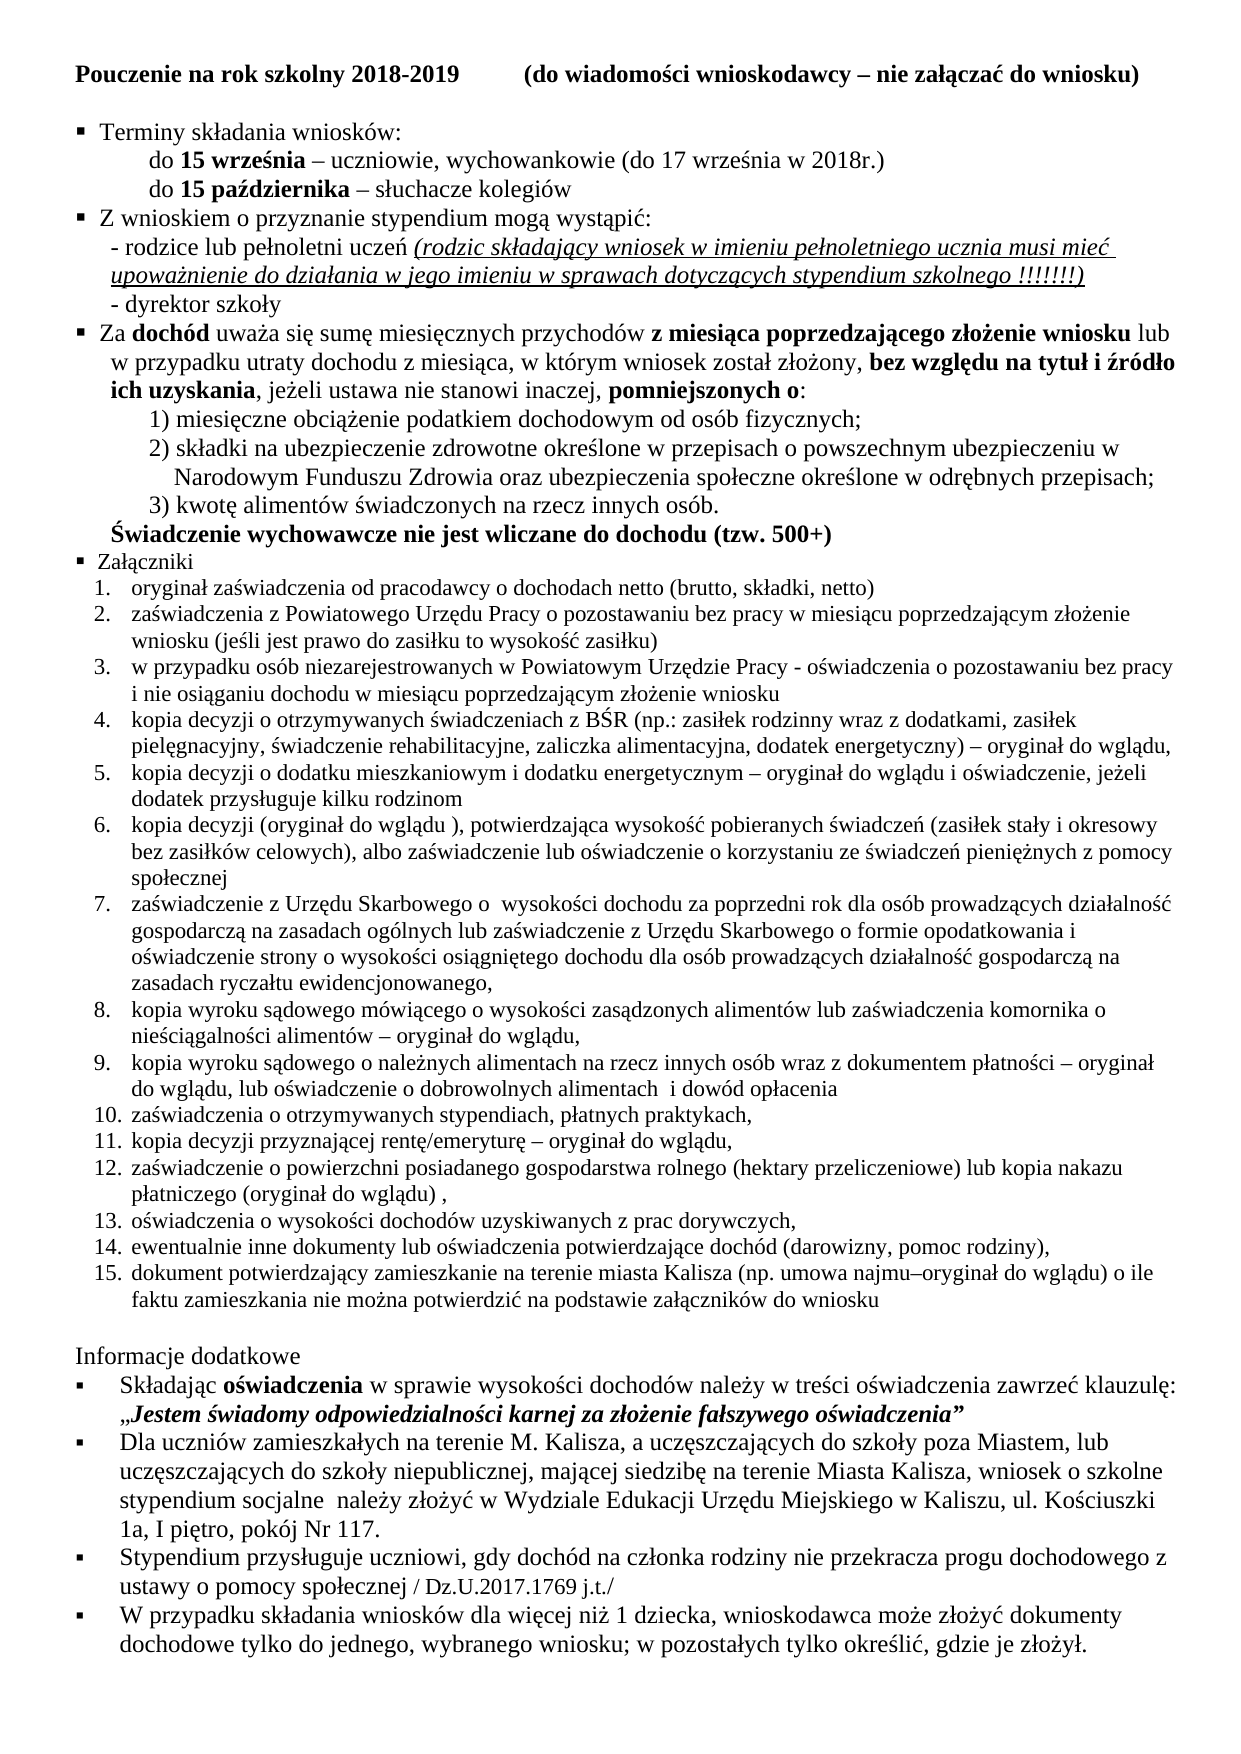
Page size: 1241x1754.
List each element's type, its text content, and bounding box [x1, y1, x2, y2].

list kopia wyroku sądowego o należnych alimentach na rzecz innych osób wraz z dokumentem płatności – oryginał do wglądu, lub oświadczenie o dobrowolnych alimentach i dowód opłacenia [94, 1048, 1181, 1101]
list kopia decyzji (oryginał do wglądu ), potwierdzająca wysokość pobieranych świadczeń (zasiłek stały i okresowy bez zasiłków celowych), albo zaświadczenie lub oświadczenie o korzystaniu ze świadczeń pieniężnych z pomocy społecznej [94, 811, 1181, 890]
list Za dochód uważa się sumę miesięcznych przychodów z miesiąca poprzedzającego złożenie wniosku lub w przypadku utraty dochodu z miesiąca, w którym wniosek został złożony, bez względu na tytuł i źródło ich uzyskania, jeżeli ustawa nie stanowi inaczej, pomniejszonych o: 1) miesięczne obciążenie podatkiem dochodowym od osób fizycznych; 2) składki na ubezpieczenie zdrowotne określone w przepisach o powszechnym ubezpieczeniu w Narodowym Funduszu Zdrowia oraz ubezpieczenia społeczne określone w odrębnych przepisach; 3) kwotę alimentów świadczonych na rzecz innych osób. [75, 318, 1181, 519]
list oświadczenia o wysokości dochodów uzyskiwanych z prac dorywczych, [94, 1207, 1181, 1233]
list Stypendium przysługuje uczniowi, gdy dochód na członka rodziny nie przekracza progu dochodowego z ustawy o pomocy społecznej / Dz.U.2017.1769 j.t./ [75, 1542, 1181, 1600]
text do 15 września – uczniowie, wychowankowie (do 17 września w 2018r.) [75, 145, 1181, 174]
list kopia wyroku sądowego mówiącego o wysokości zasądzonych alimentów lub zaświadczenia komornika o nieściągalności alimentów – oryginał do wglądu, [94, 996, 1181, 1048]
list kopia decyzji przyznającej rentę/emeryturę – oryginał do wglądu, [94, 1128, 1181, 1154]
list kopia decyzji o otrzymywanych świadczeniach z BŚR (np.: zasiłek rodzinny wraz z dodatkami, zasiłek pielęgnacyjny, świadczenie rehabilitacyjne, zaliczka alimentacyjna, dodatek energetyczny) – oryginał do wglądu, [94, 706, 1181, 759]
list zaświadczenie z Urzędu Skarbowego o wysokości dochodu za poprzedni rok dla osób prowadzących działalność gospodarczą na zasadach ogólnych lub zaświadczenie z Urzędu Skarbowego o formie opodatkowania i oświadczenie strony o wysokości osiągniętego dochodu dla osób prowadzących działalność gospodarczą na zasadach ryczałtu ewidencjonowanego, [94, 890, 1181, 996]
list zaświadczenie o powierzchni posiadanego gospodarstwa rolnego (hektary przeliczeniowe) lub kopia nakazu płatniczego (oryginał do wglądu) , [94, 1154, 1181, 1207]
text Informacje dodatkowe [75, 1341, 1181, 1370]
text Pouczenie na rok szkolny 2018-2019 (do wiadomości wnioskodawcy – nie załączać do wniosku) [75, 59, 1181, 88]
list zaświadczenia z Powiatowego Urzędu Pracy o pozostawaniu bez pracy w miesiącu poprzedzającym złożenie wniosku (jeśli jest prawo do zasiłku to wysokość zasiłku) [94, 601, 1181, 653]
list Dla uczniów zamieszkałych na terenie M. Kalisza, a uczęszczających do szkoły poza Miastem, lub uczęszczających do szkoły niepublicznej, mającej siedzibę na terenie Miasta Kalisza, wniosek o szkolne stypendium socjalne należy złożyć w Wydziale Edukacji Urzędu Miejskiego w Kaliszu, ul. Kościuszki 1a, I piętro, pokój Nr 117. [75, 1427, 1181, 1542]
list ewentualnie inne dokumenty lub oświadczenia potwierdzające dochód (darowizny, pomoc rodziny), [94, 1233, 1181, 1259]
list kopia decyzji o dodatku mieszkaniowym i dodatku energetycznym – oryginał do wglądu i oświadczenie, jeżeli dodatek przysługuje kilku rodzinom [94, 759, 1181, 811]
list Terminy składania wniosków: [75, 117, 1181, 145]
list Załączniki [75, 548, 1181, 574]
list Świadczenie wychowawcze nie jest wliczane do dochodu (tzw. 500+) [110, 519, 1181, 548]
list Z wnioskiem o przyznanie stypendium mogą wystąpić: - rodzice lub pełnoletni uczeń (rodzic składający wniosek w imieniu pełnoletniego ucznia musi mieć upoważnienie do działania w jego imieniu w sprawach dotyczących stypendium szkolnego !!!!!!!) - dyrektor szkoły [75, 203, 1181, 318]
text do 15 października – słuchacze kolegiów [75, 174, 1181, 203]
list W przypadku składania wniosków dla więcej niż 1 dziecka, wnioskodawca może złożyć dokumenty dochodowe tylko do jednego, wybranego wniosku; w pozostałych tylko określić, gdzie je złożył. [75, 1600, 1181, 1657]
list dokument potwierdzający zamieszkanie na terenie miasta Kalisza (np. umowa najmu–oryginał do wglądu) o ile faktu zamieszkania nie można potwierdzić na podstawie załączników do wniosku [94, 1259, 1181, 1312]
list zaświadczenia o otrzymywanych stypendiach, płatnych praktykach, [94, 1101, 1181, 1128]
list oryginał zaświadczenia od pracodawcy o dochodach netto (brutto, składki, netto) [94, 574, 1181, 601]
list Składając oświadczenia w sprawie wysokości dochodów należy w treści oświadczenia zawrzeć klauzulę: „Jestem świadomy odpowiedzialności karnej za złożenie fałszywego oświadczenia” [75, 1370, 1181, 1427]
list w przypadku osób niezarejestrowanych w Powiatowym Urzędzie Pracy - oświadczenia o pozostawaniu bez pracy i nie osiąganiu dochodu w miesiącu poprzedzającym złożenie wniosku [94, 653, 1181, 706]
